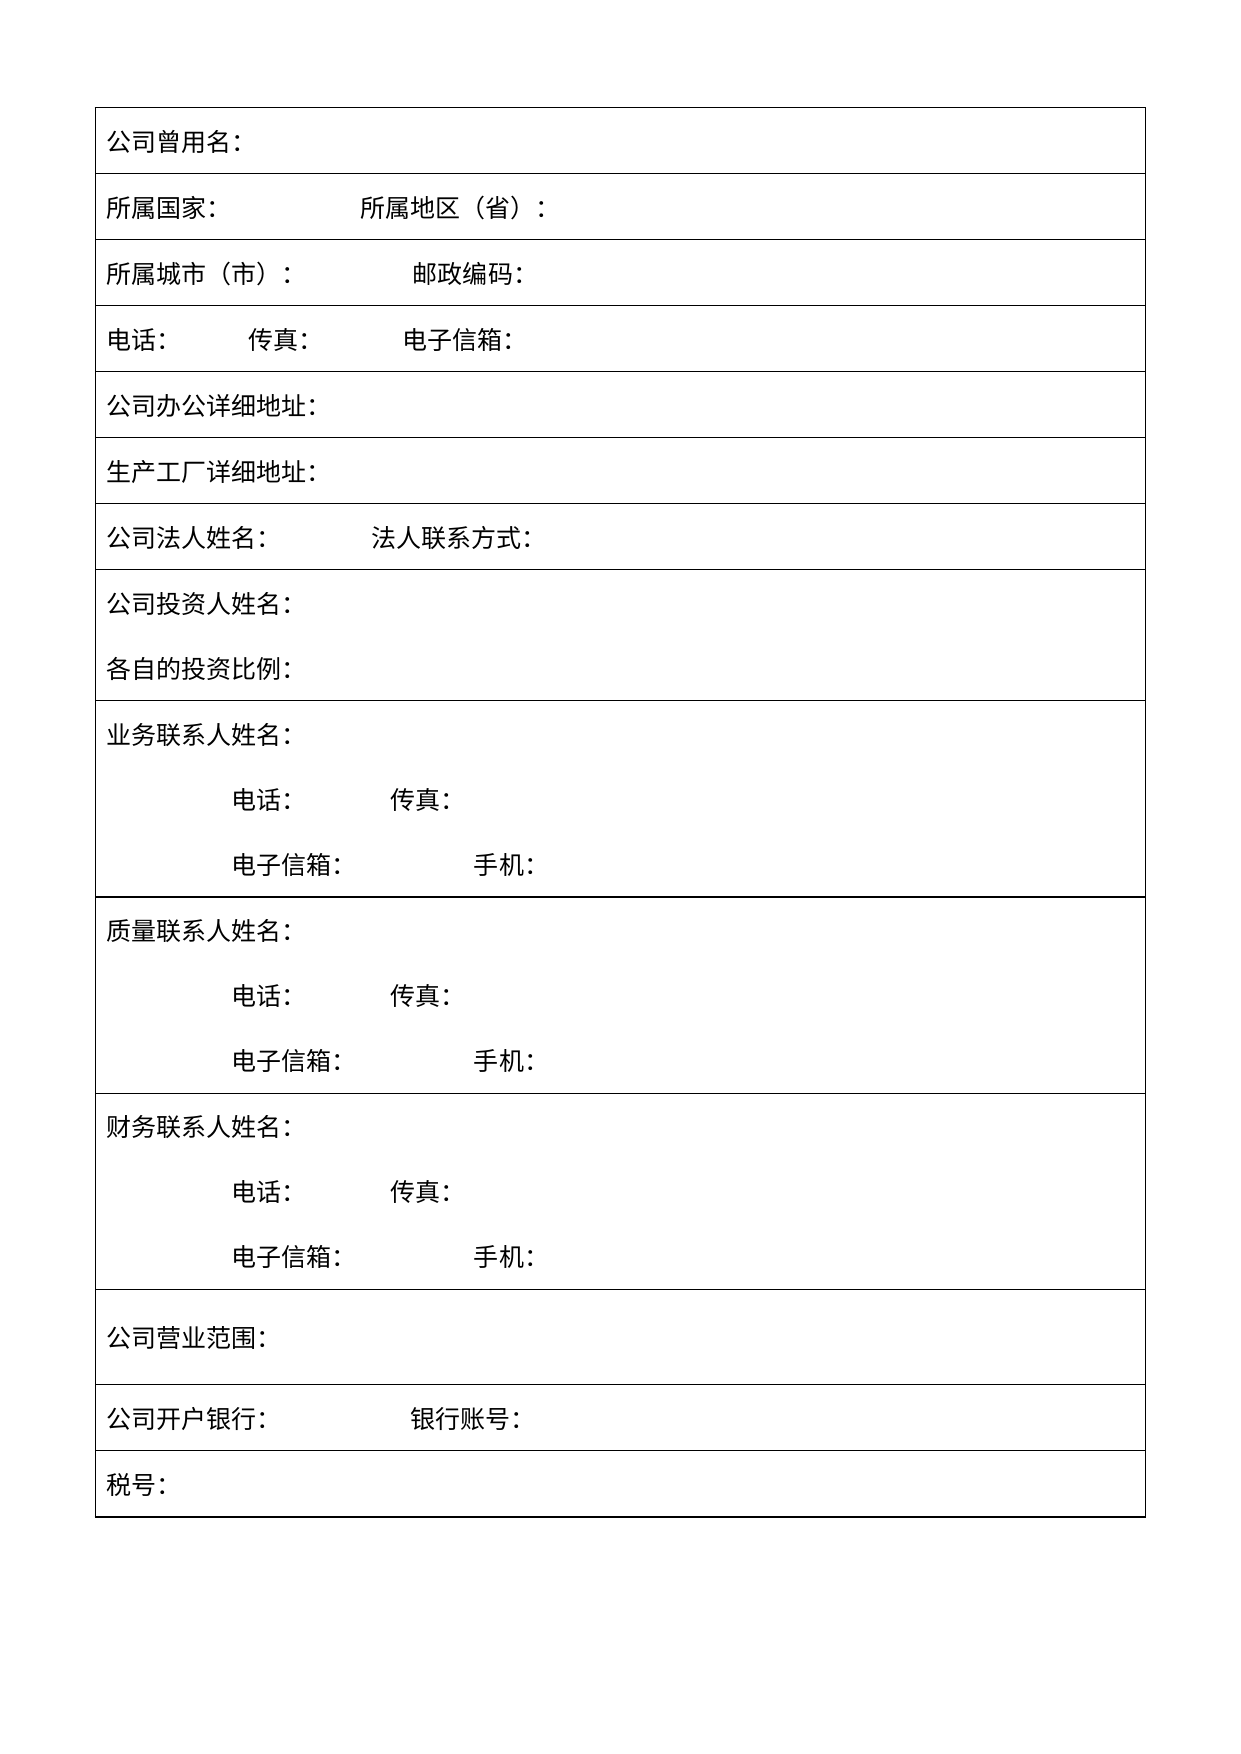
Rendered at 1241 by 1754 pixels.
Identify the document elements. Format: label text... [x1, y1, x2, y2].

table_cell 公司法人姓名： 法人联系方式： [96, 504, 1145, 569]
table_cell 公司投资人姓名： 各自的投资比例： [96, 570, 1145, 700]
table_cell 生产工厂详细地址： [96, 438, 1145, 503]
table_cell 业务联系人姓名： 电话： 传真： 电子信箱： 手机： [96, 701, 1145, 896]
table_cell 电话： 传真： 电子信箱： [96, 306, 1145, 371]
table_cell 公司营业范围： [96, 1290, 1145, 1384]
table_cell 质量联系人姓名： 电话： 传真： 电子信箱： 手机： [96, 898, 1145, 1092]
table_cell 公司曾用名： [96, 108, 1145, 173]
table_cell 税号： [96, 1451, 1145, 1516]
table_cell 公司办公详细地址： [96, 372, 1145, 437]
table_cell 所属国家： 所属地区（省）： [96, 174, 1145, 239]
table_cell 财务联系人姓名： 电话： 传真： 电子信箱： 手机： [96, 1094, 1145, 1288]
table_cell 所属城市（市）： 邮政编码： [96, 240, 1145, 305]
table_cell 公司开户银行： 银行账号： [96, 1385, 1145, 1450]
